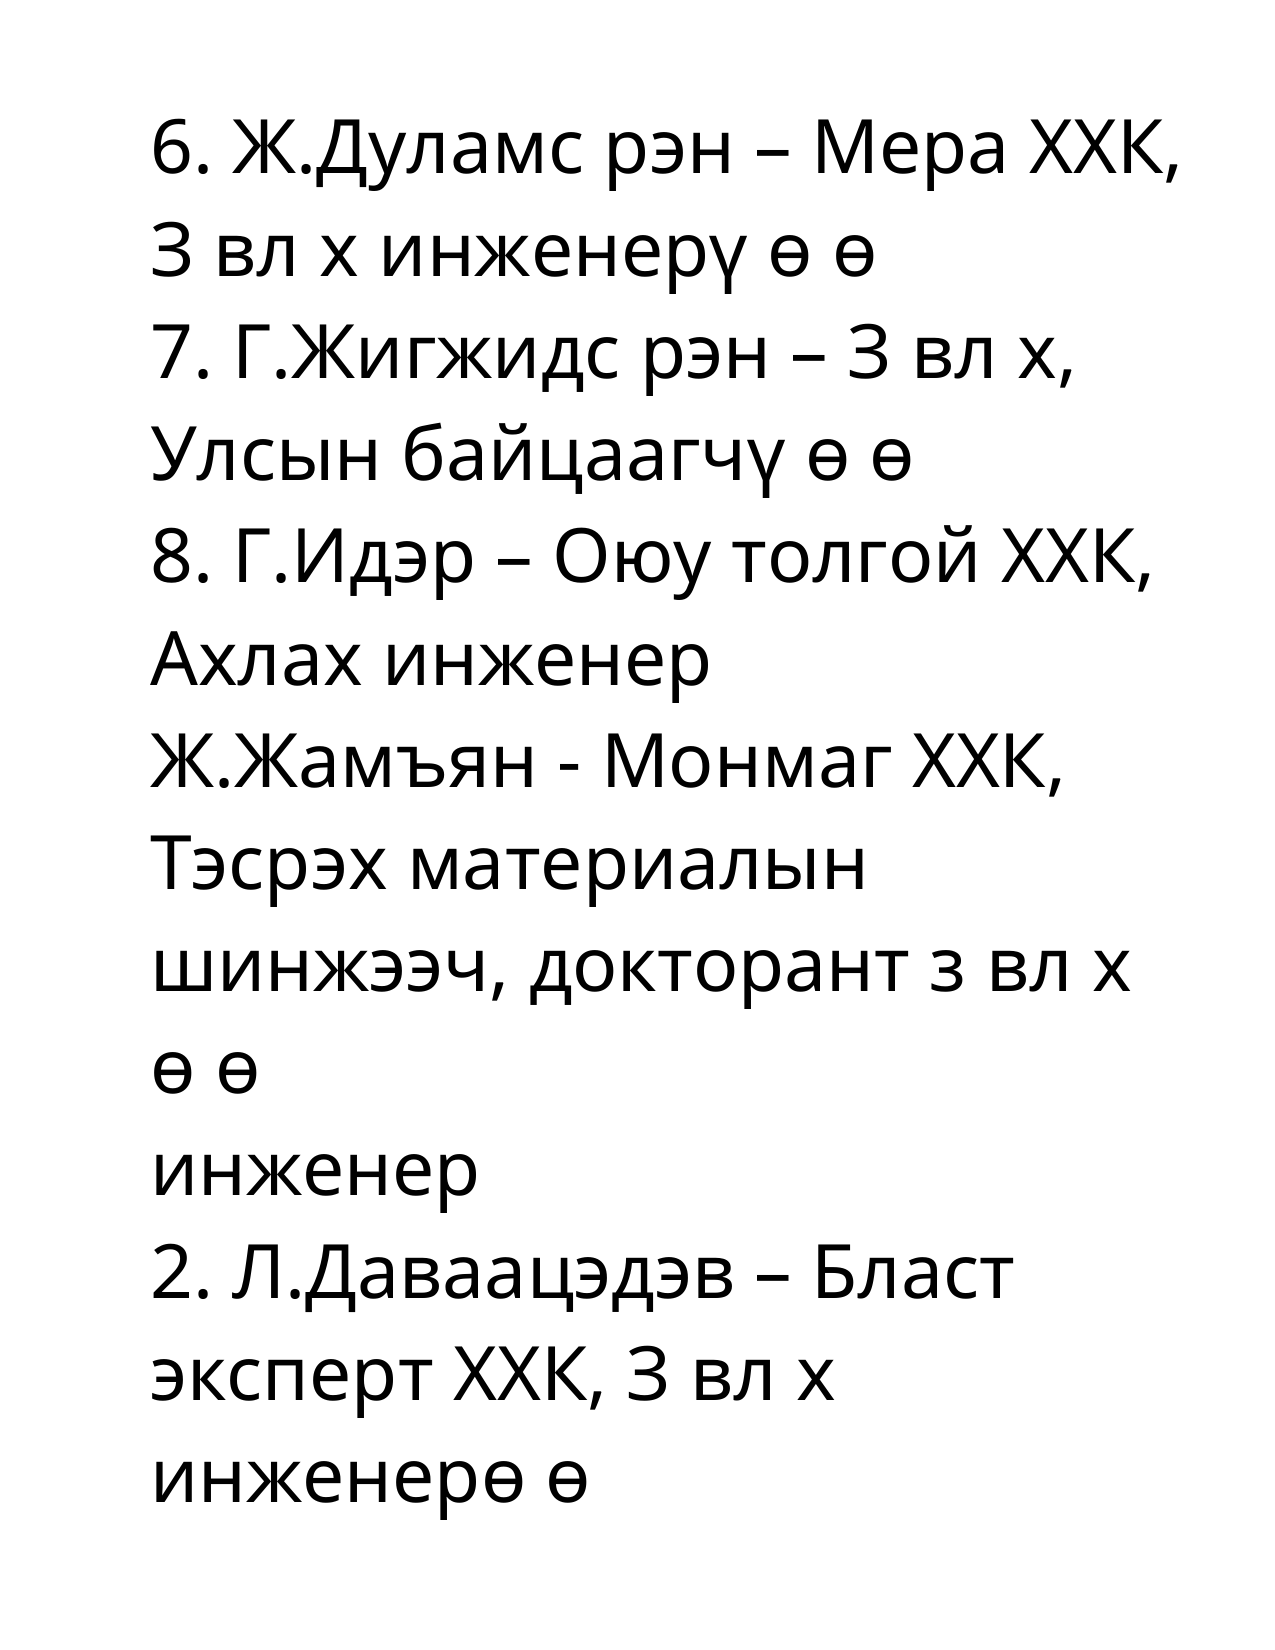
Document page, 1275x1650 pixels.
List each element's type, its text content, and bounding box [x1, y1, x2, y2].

text инженер [150, 1116, 1191, 1218]
text 6. Ж.Дуламс рэн – Мера ХХК, З вл х инженерү ө ө [150, 94, 1191, 298]
text 7. Г.Жигжидс рэн – З вл х, Улсын байцаагчү ө ө [150, 298, 1191, 502]
text 8. Г.Идэр – Оюу толгой ХХК, Ахлах инженер [150, 502, 1191, 707]
text Ж.Жамъян - Монмаг ХХК, Тэсрэх материалын шинжээч, докторант з вл х ө ө [150, 707, 1191, 1116]
text 2. Л.Даваацэдэв – Бласт эксперт ХХК, З вл х инженерө ө [150, 1218, 1191, 1524]
